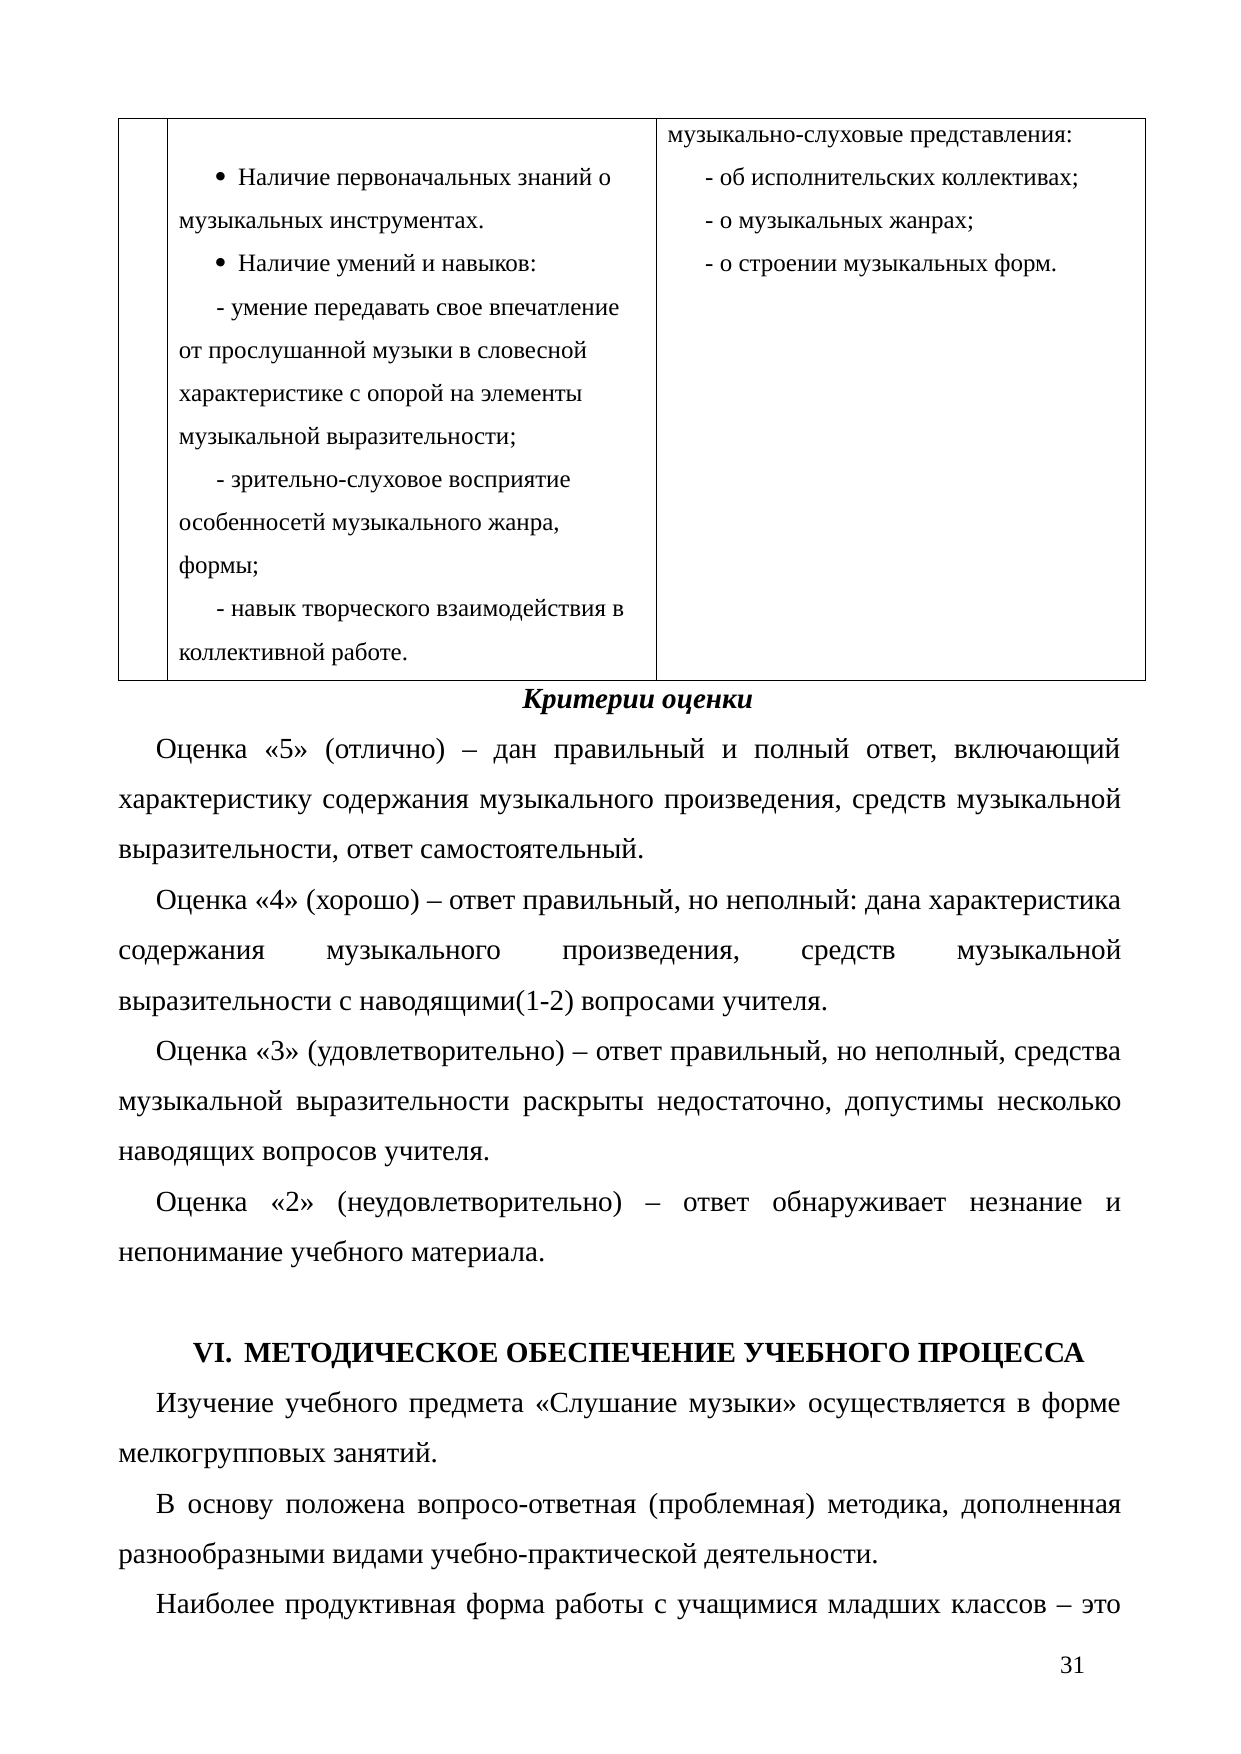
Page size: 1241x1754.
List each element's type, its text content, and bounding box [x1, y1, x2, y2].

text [118, 1586, 1122, 1620]
text Оценка «5» (отлично) – дан правильный и полный ответ, включающий характеристику содержания музыкального произведения, средств музыкальной выразительности, ответ самостоятельный. [118, 731, 1122, 865]
text Критерии оценки [118, 681, 1122, 714]
text Оценка «4» (хорошо) – ответ правильный, но неполный: дана характеристика содержания музыкального произведения, средств музыкальной выразительности с наводящими(1-2) вопросами учителя. [118, 882, 1122, 1016]
table_cell 3 [119, 119, 167, 680]
text Оценка «3» (удовлетворительно) – ответ правильный, но неполный, средства музыкальной выразительности раскрыты недостаточно, допустимы несколько наводящих вопросов учителя. [118, 1033, 1122, 1167]
text Оценка «2» (неудовлетворительно) – ответ обнаруживает незнание и непонимание учебного материала. [118, 1184, 1122, 1268]
list МЕТОДИЧЕСКОЕ ОБЕСПЕЧЕНИЕ УЧЕБНОГО ПРОЦЕССА [118, 1335, 1122, 1368]
text Изучение учебного предмета «Слушание музыки» осуществляется в форме мелкогрупповых занятий. [118, 1385, 1122, 1469]
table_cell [657, 119, 1145, 680]
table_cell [168, 119, 656, 680]
text В основу положена вопросо-ответная (проблемная) методика, дополненная разнообразными видами учебно-практической деятельности. [118, 1486, 1122, 1569]
